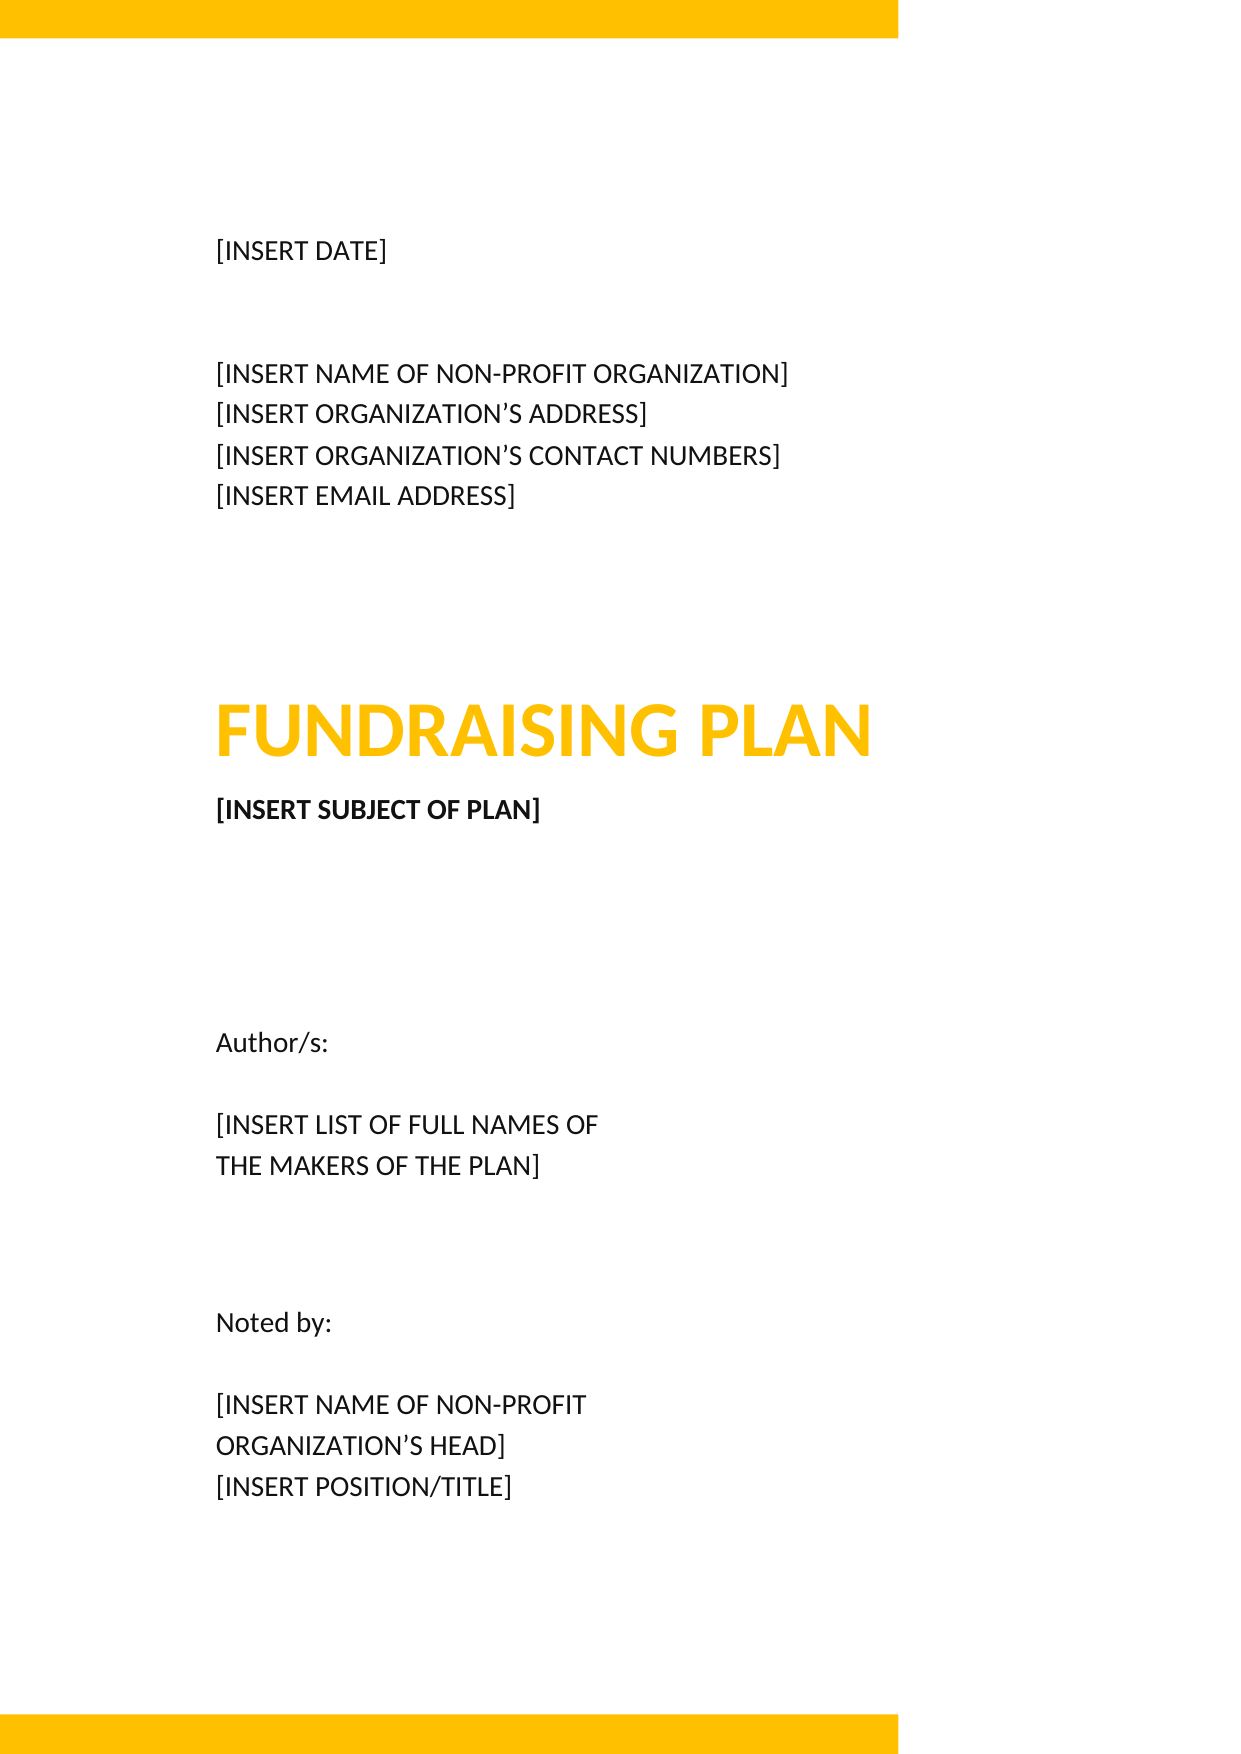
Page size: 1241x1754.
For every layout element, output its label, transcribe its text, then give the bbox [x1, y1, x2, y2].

text [INSERT NAME OF NON-PROFIT ORGANIZATION] [216, 355, 1090, 390]
text ORGANIZATION’S HEAD] [216, 1427, 1090, 1462]
text Noted by: [216, 1304, 1090, 1339]
text [INSERT NAME OF NON-PROFIT [216, 1386, 1090, 1421]
text [INSERT POSITION/TITLE] [216, 1468, 1090, 1503]
text [INSERT LIST OF FULL NAMES OF [216, 1106, 1090, 1142]
text [INSERT ORGANIZATION’S CONTACT NUMBERS] [216, 437, 1090, 472]
text FUNDRAISING PLAN [216, 680, 1090, 776]
text THE MAKERS OF THE PLAN] [216, 1147, 1090, 1183]
text [INSERT DATE] [216, 232, 1090, 267]
text [INSERT EMAIL ADDRESS] [216, 477, 1090, 513]
text [INSERT ORGANIZATION’S ADDRESS] [216, 396, 1090, 431]
text [INSERT SUBJECT OF PLAN] [216, 791, 1090, 827]
text Author/s: [216, 1024, 1090, 1060]
